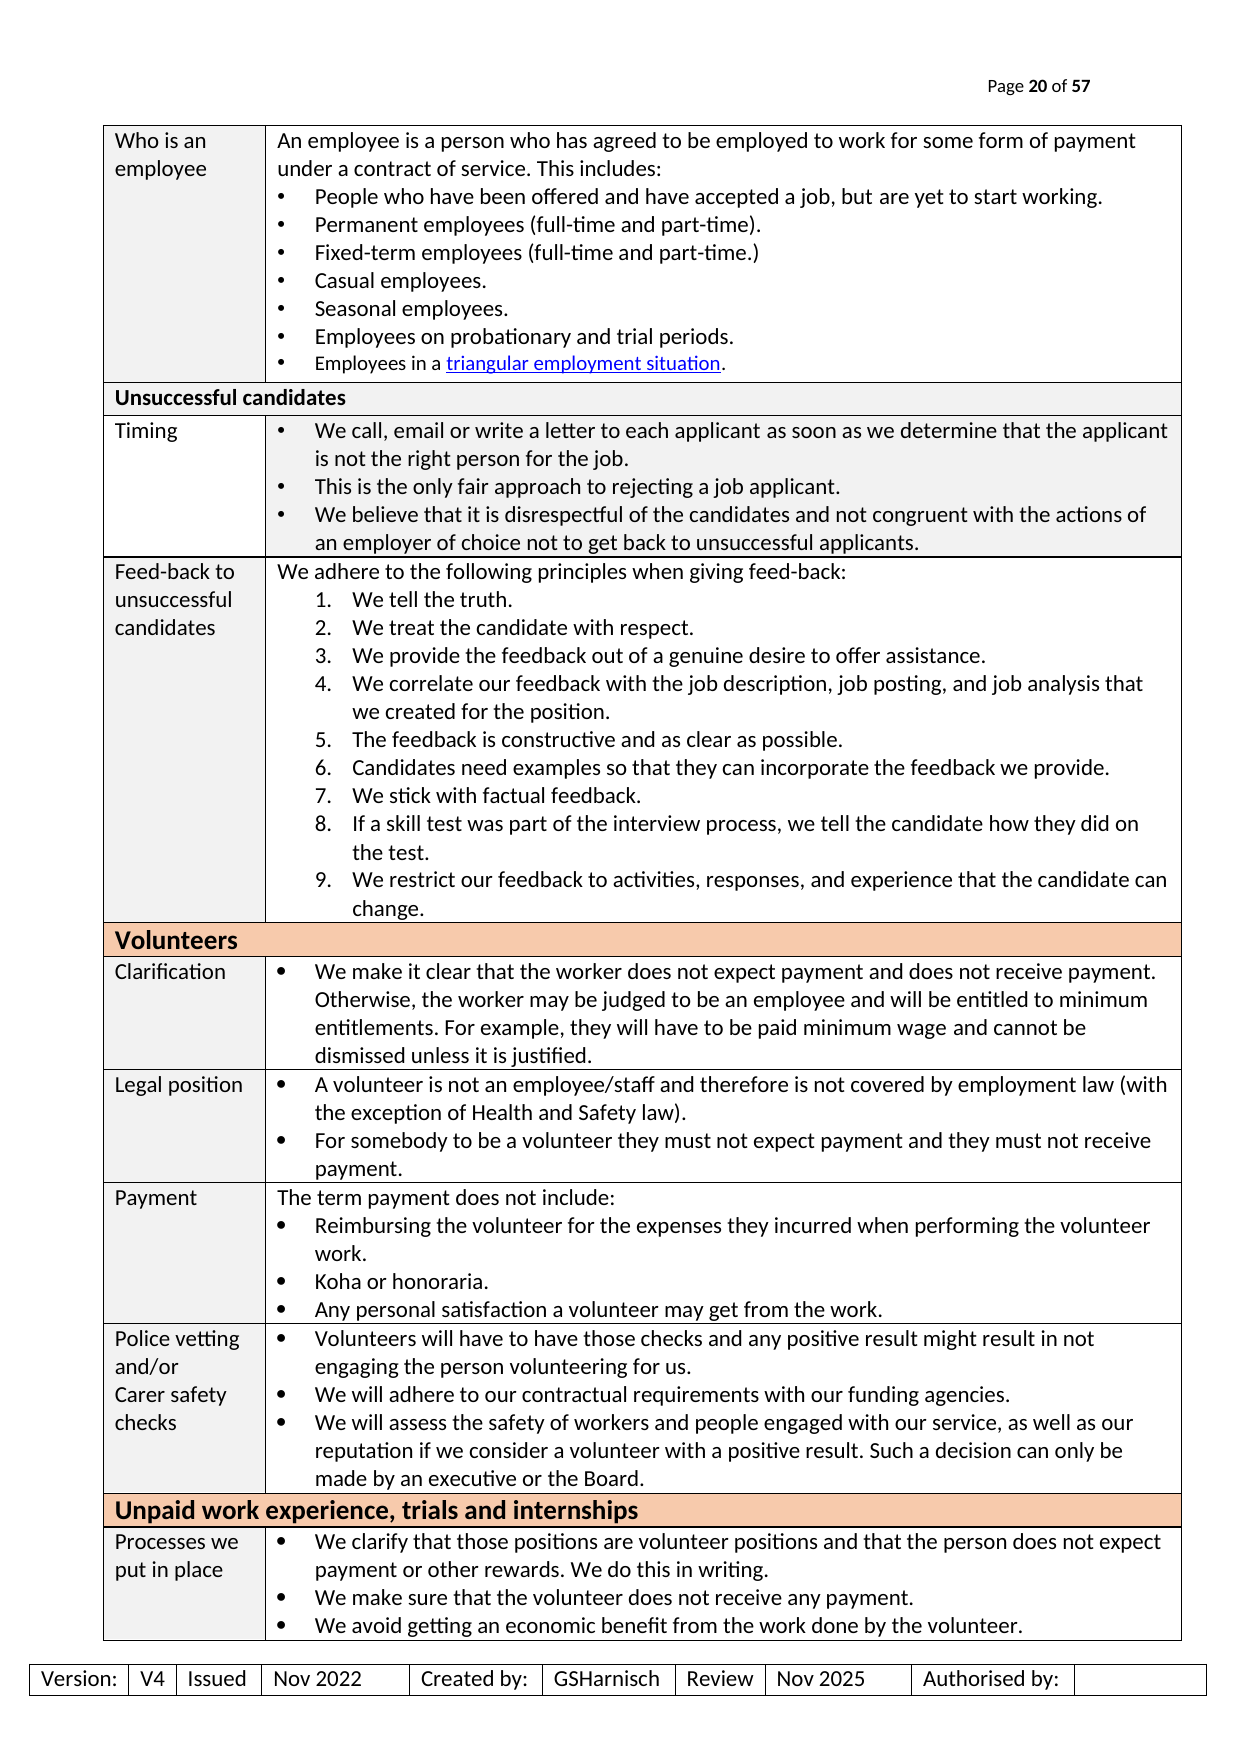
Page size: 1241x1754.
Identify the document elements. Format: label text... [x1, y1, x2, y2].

table_cell Unpaid work experience, trials and internships [104, 1494, 1181, 1526]
table_cell Volunteers [104, 923, 1181, 956]
table_cell Timing [104, 416, 265, 556]
table_cell We make it clear that the worker does not expect payment and does not receive payment. Otherwise, the worker may be judged to be an employee and will be entitled to minimum entitlements. For example, they will have to be paid minimum wage and cannot be dismissed unless it is justified. [266, 957, 1181, 1069]
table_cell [266, 1528, 1181, 1639]
table_cell Feed-back to unsuccessful candidates [104, 558, 265, 922]
table_cell We adhere to the following principles when giving feed-back: We tell the truth. We treat the candidate with respect. We provide the feedback out of a genuine desire to offer assistance. We correlate our feedback with the job description, job posting, and job analysis that we created for the position. The feedback is constructive and as clear as possible. Candidates need examples so that they can incorporate the feedback we provide. We stick with factual feedback. If a skill test was part of the interview process, we tell the candidate how they did on the test. We restrict our feedback to activities, responses, and experience that the candidate can change. [266, 558, 1181, 922]
table_cell An employee is a person who has agreed to be employed to work for some form of payment under a contract of service. This includes: People who have been offered and have accepted a job, but are yet to start working. Permanent employees (full-time and part-time). Fixed-term employees (full-time and part-time.) Casual employees. Seasonal employees. Employees on probationary and trial periods. Employees in a triangular employment situation. [266, 126, 1181, 382]
table_cell Who is an employee [104, 126, 265, 382]
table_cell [104, 1528, 265, 1639]
table_cell We call, email or write a letter to each applicant as soon as we determine that the applicant is not the right person for the job. This is the only fair approach to rejecting a job applicant. We believe that it is disrespectful of the candidates and not congruent with the actions of an employer of choice not to get back to unsuccessful applicants. [266, 416, 1181, 556]
table_cell Unsuccessful candidates [104, 383, 1181, 415]
table_cell Payment [104, 1183, 265, 1323]
table_cell A volunteer is not an employee/staff and therefore is not covered by employment law (with the exception of Health and Safety law). For somebody to be a volunteer they must not expect payment and they must not receive payment. [266, 1070, 1181, 1182]
table_cell The term payment does not include: Reimbursing the volunteer for the expenses they incurred when performing the volunteer work. Koha or honoraria. Any personal satisfaction a volunteer may get from the work. [266, 1183, 1181, 1323]
table_cell Volunteers will have to have those checks and any positive result might result in not engaging the person volunteering for us. We will adhere to our contractual requirements with our funding agencies. We will assess the safety of workers and people engaged with our service, as well as our reputation if we consider a volunteer with a positive result. Such a decision can only be made by an executive or the Board. [266, 1324, 1181, 1492]
table_cell Police vetting and/or Carer safety checks [104, 1324, 265, 1492]
table_cell Legal position [104, 1070, 265, 1182]
table_cell Clarification [104, 957, 265, 1069]
